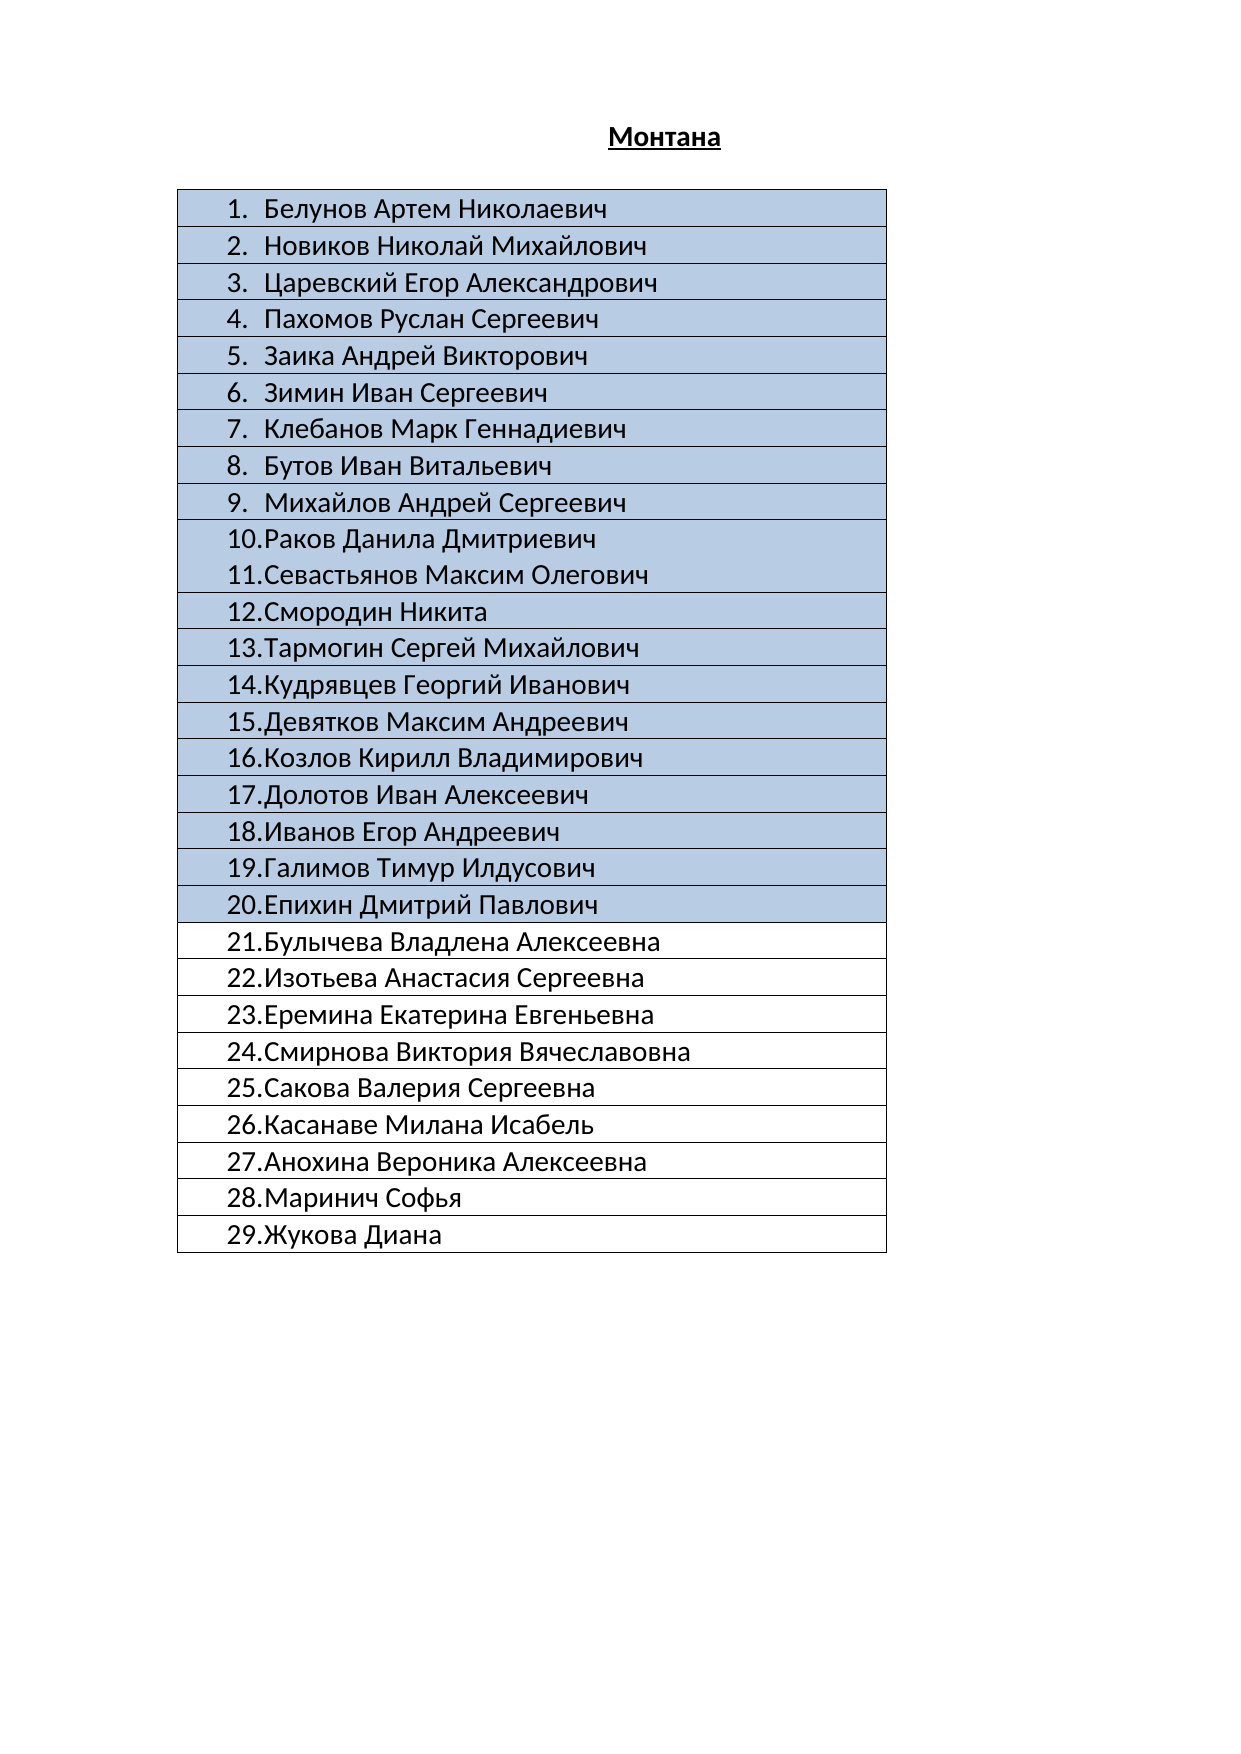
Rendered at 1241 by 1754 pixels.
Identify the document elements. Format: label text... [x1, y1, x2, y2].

table_cell Касанаве Милана Исабель [178, 1106, 886, 1142]
table_cell Царевский Егор Александрович [178, 264, 886, 299]
table_cell Заика Андрей Викторович [178, 337, 886, 373]
table_cell Пахомов Руслан Сергеевич [178, 300, 886, 336]
table_cell Жукова Диана [178, 1216, 886, 1252]
table_cell Михайлов Андрей Сергеевич [178, 484, 886, 519]
table_cell Иванов Егор Андреевич [178, 813, 886, 848]
table_cell Булычева Владлена Алексеевна [178, 923, 886, 958]
table_cell Сакова Валерия Сергеевна [178, 1069, 886, 1105]
table_cell Смирнова Виктория Вячеславовна [178, 1033, 886, 1068]
table_cell Анохина Вероника Алексеевна [178, 1143, 886, 1178]
table_cell Долотов Иван Алексеевич [178, 776, 886, 812]
table_cell Изотьева Анастасия Сергеевна [178, 959, 886, 995]
table_cell Смородин Никита [178, 593, 886, 628]
table_cell Галимов Тимур Илдусович [178, 849, 886, 885]
table_cell Зимин Иван Сергеевич [178, 374, 886, 409]
table_cell Епихин Дмитрий Павлович [178, 886, 886, 922]
table_cell Еремина Екатерина Евгеньевна [178, 996, 886, 1032]
table_cell Бутов Иван Витальевич [178, 447, 886, 483]
table_cell Девятков Максим Андреевич [178, 703, 886, 738]
table_cell Тармогин Сергей Михайлович [178, 629, 886, 665]
table_cell Новиков Николай Михайлович [178, 227, 886, 263]
table_cell Маринич Софья [178, 1179, 886, 1215]
table_cell Кудрявцев Георгий Иванович [178, 666, 886, 702]
table_header Белунов Артем Николаевич [178, 190, 886, 226]
table_cell Козлов Кирилл Владимирович [178, 739, 886, 775]
table_cell Раков Данила Дмитриевич Севастьянов Максим Олегович [178, 520, 886, 592]
table_cell Клебанов Марк Геннадиевич [178, 410, 886, 446]
text Монтана [177, 118, 1152, 154]
